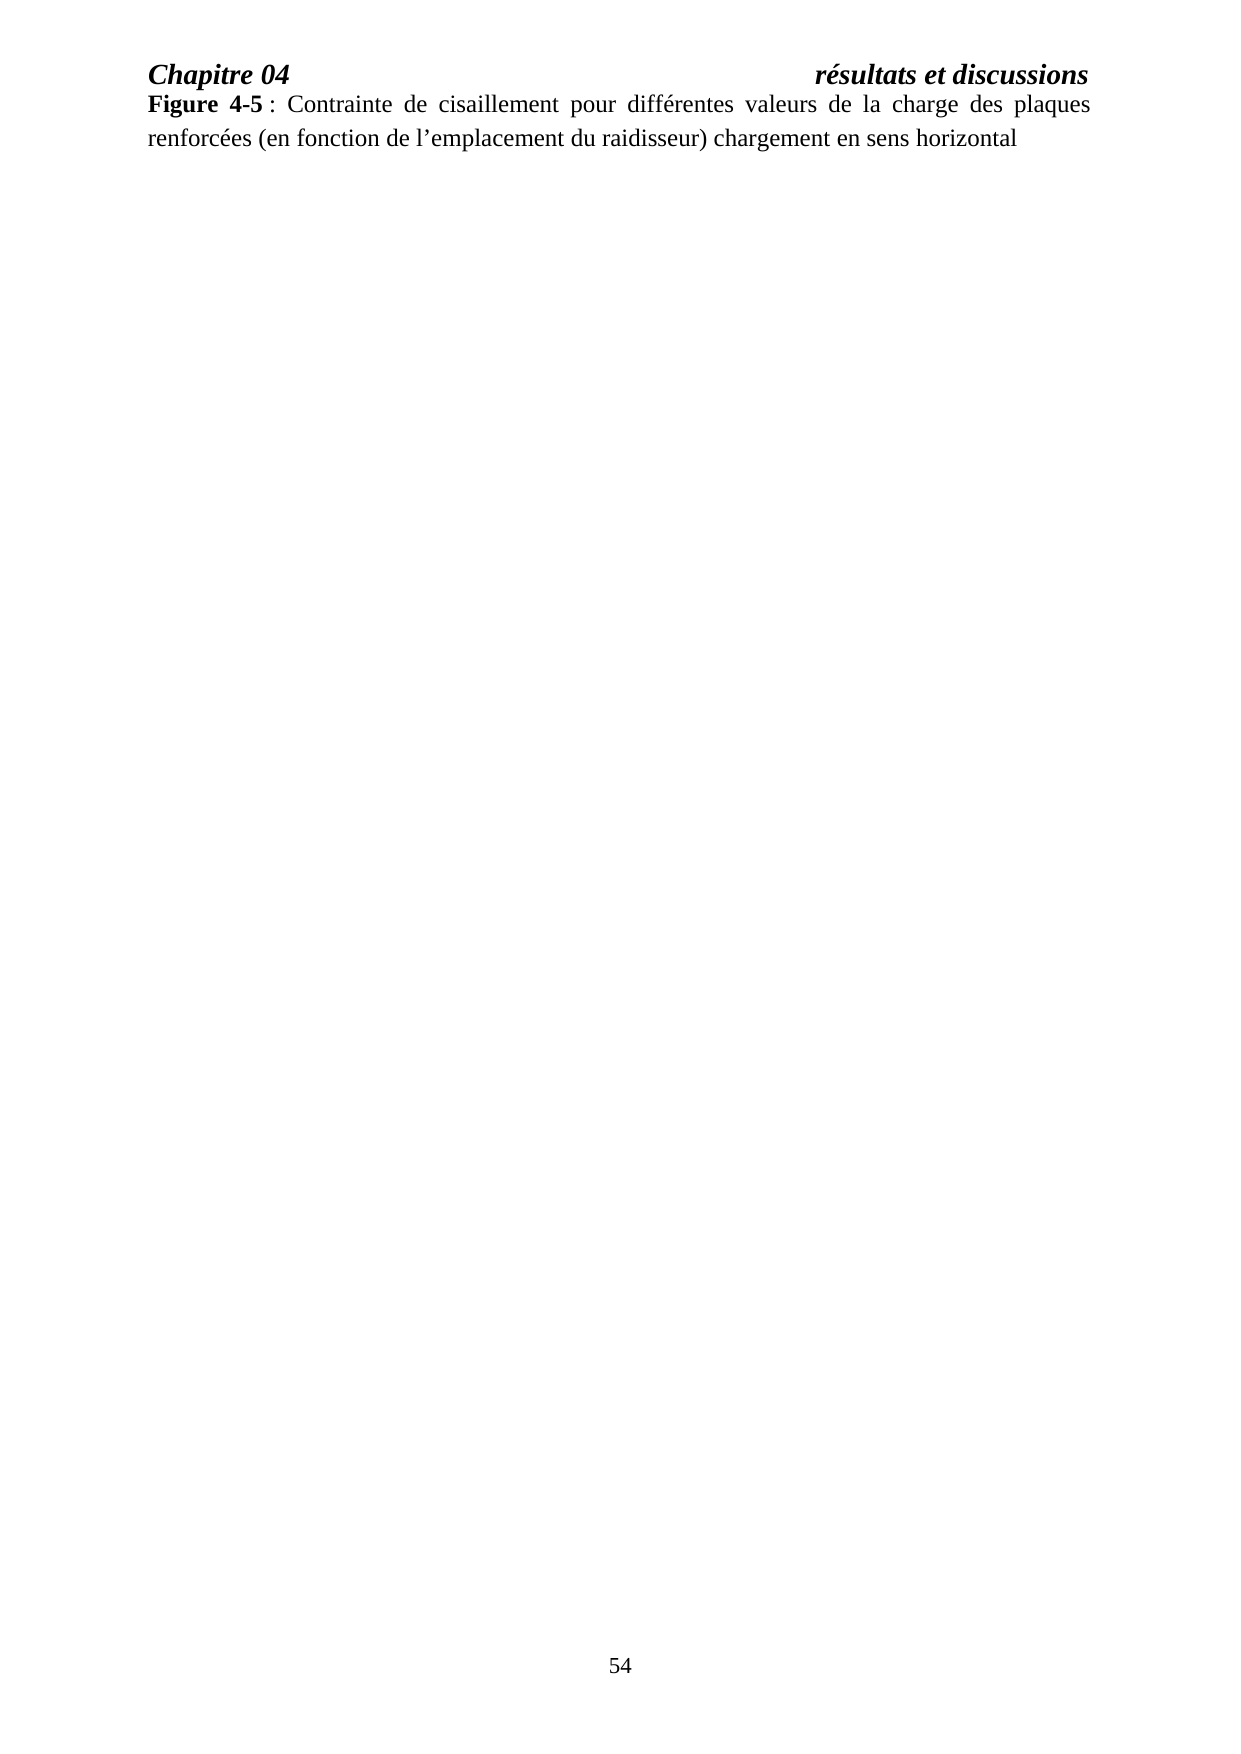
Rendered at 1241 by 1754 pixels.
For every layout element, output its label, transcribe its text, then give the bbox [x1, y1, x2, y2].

text Figure 4-5 : Contrainte de cisaillement pour différentes valeurs de la charge des plaques renforcées (en fonction de l’emplacement du raidisseur) chargement en sens horizontal [148, 89, 1146, 151]
